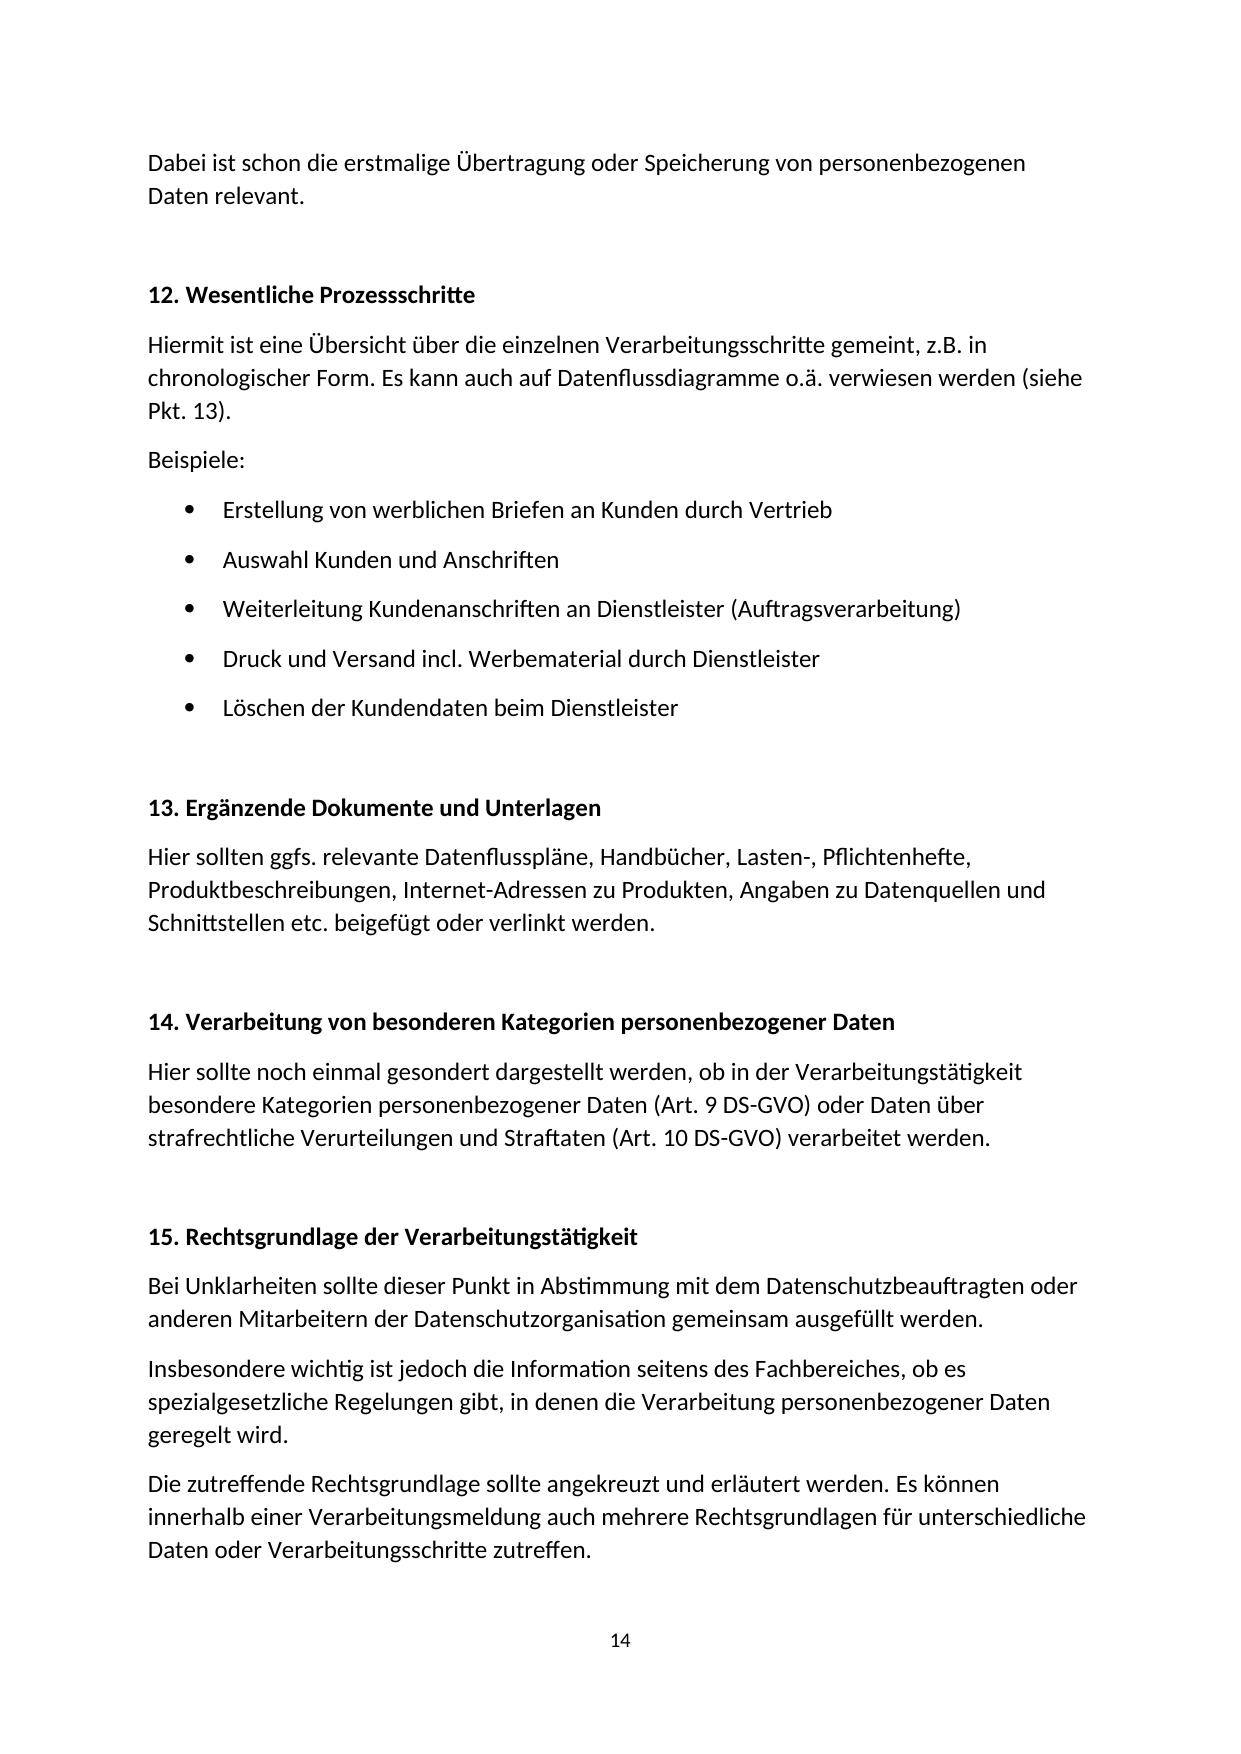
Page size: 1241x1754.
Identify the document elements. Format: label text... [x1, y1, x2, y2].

text 13. Ergänzende Dokumente und Unterlagen [148, 792, 1093, 822]
text Insbesondere wichtig ist jedoch die Information seitens des Fachbereiches, ob es spezialgesetzliche Regelungen gibt, in denen die Verarbeitung personenbezogener Daten geregelt wird. [148, 1353, 1093, 1449]
text 14. Verarbeitung von besonderen Kategorien personenbezogener Daten [148, 1006, 1093, 1037]
list Erstellung von werblichen Briefen an Kunden durch Vertrieb [185, 494, 1093, 525]
text 12. Wesentliche Prozessschritte [148, 280, 1093, 310]
list Weiterleitung Kundenanschriften an Dienstleister (Auftragsverarbeitung) [185, 593, 1093, 624]
text Hier sollte noch einmal gesondert dargestellt werden, ob in der Verarbeitungstätigkeit besondere Kategorien personenbezogener Daten (Art. 9 DS-GVO) oder Daten über strafrechtliche Verurteilungen und Straftaten (Art. 10 DS-GVO) verarbeitet werden. [148, 1056, 1093, 1152]
text Beispiele: [148, 445, 1093, 475]
text Hier sollten ggfs. relevante Datenflusspläne, Handbücher, Lasten-, Pflichtenhefte, Produktbeschreibungen, Internet-Adressen zu Produkten, Angaben zu Datenquellen und Schnittstellen etc. beigefügt oder verlinkt werden. [148, 841, 1093, 938]
text 15. Rechtsgrundlage der Verarbeitungstätigkeit [148, 1221, 1093, 1251]
list Druck und Versand incl. Werbematerial durch Dienstleister [185, 643, 1093, 673]
text Dabei ist schon die erstmalige Übertragung oder Speicherung von personenbezogenen Daten relevant. [148, 148, 1093, 211]
text Bei Unklarheiten sollte dieser Punkt in Abstimmung mit dem Datenschutzbeauftragten oder anderen Mitarbeitern der Datenschutzorganisation gemeinsam ausgefüllt werden. [148, 1271, 1093, 1334]
text Die zutreffende Rechtsgrundlage sollte angekreuzt und erläutert werden. Es können innerhalb einer Verarbeitungsmeldung auch mehrere Rechtsgrundlagen für unterschiedliche Daten oder Verarbeitungsschritte zutreffen. [148, 1468, 1093, 1565]
list Löschen der Kundendaten beim Dienstleister [185, 693, 1093, 723]
list Auswahl Kunden und Anschriften [185, 544, 1093, 574]
text Hiermit ist eine Übersicht über die einzelnen Verarbeitungsschritte gemeint, z.B. in chronologischer Form. Es kann auch auf Datenflussdiagramme o.ä. verwiesen werden (siehe Pkt. 13). [148, 329, 1093, 426]
